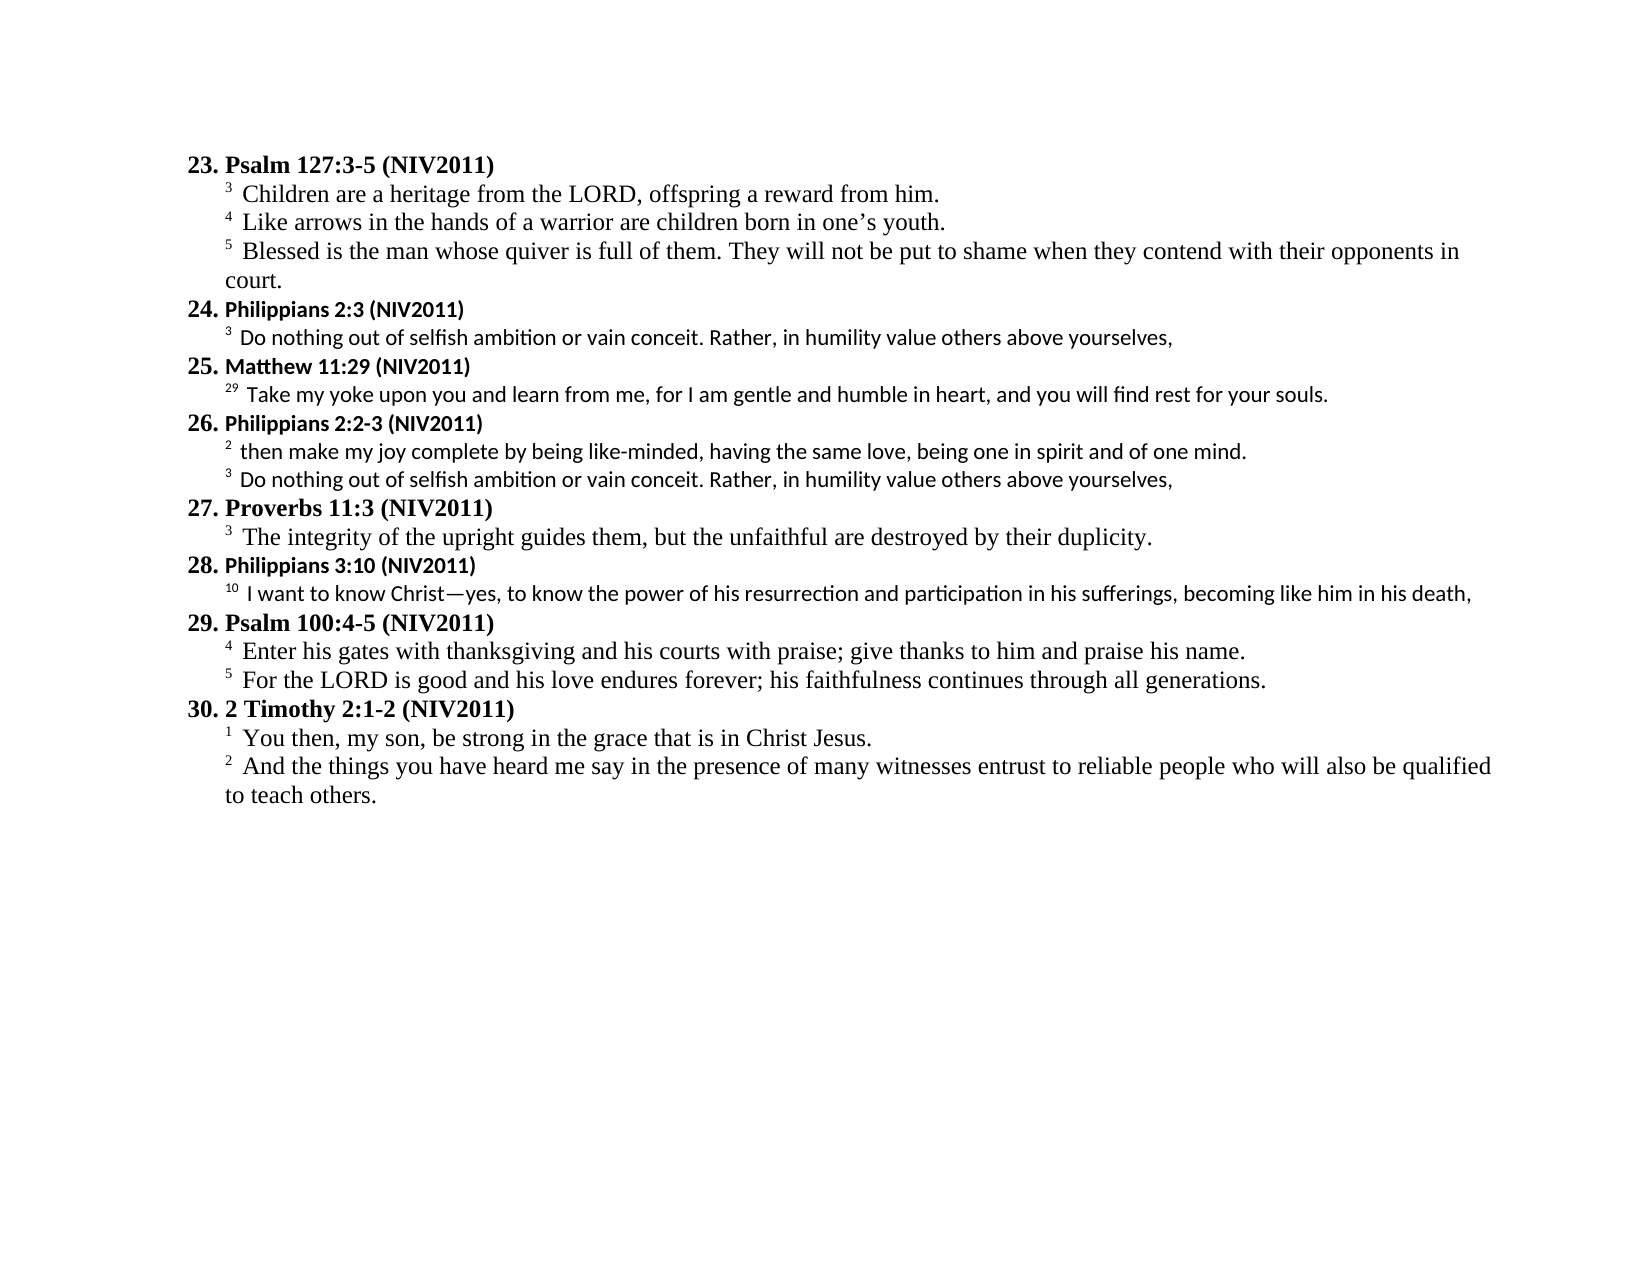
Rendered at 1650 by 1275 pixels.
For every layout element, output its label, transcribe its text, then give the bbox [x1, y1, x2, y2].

list Philippians 2:2-3 (NIV2011) 2 then make my joy complete by being like-minded, having the same love, being one in spirit and of one mind. 3 Do nothing out of selfish ambition or vain conceit. Rather, in humility value others above yourselves, [187, 408, 1500, 493]
list Proverbs 11:3 (NIV2011) 3 The integrity of the upright guides them, but the unfaithful are destroyed by their duplicity. [187, 493, 1500, 551]
list Matthew 11:29 (NIV2011) 29 Take my yoke upon you and learn from me, for I am gentle and humble in heart, and you will find rest for your souls. [187, 351, 1500, 408]
list 2 Timothy 2:1-2 (NIV2011) 1 You then, my son, be strong in the grace that is in Christ Jesus. 2 And the things you have heard me say in the presence of many witnesses entrust to reliable people who will also be qualified to teach others. [187, 694, 1500, 809]
list Psalm 100:4-5 (NIV2011) 4 Enter his gates with thanksgiving and his courts with praise; give thanks to him and praise his name. 5 For the LORD is good and his love endures forever; his faithfulness continues through all generations. [187, 608, 1500, 694]
list Philippians 2:3 (NIV2011) 3 Do nothing out of selfish ambition or vain conceit. Rather, in humility value others above yourselves, [187, 294, 1500, 351]
list Philippians 3:10 (NIV2011) 10 I want to know Christ—yes, to know the power of his resurrection and participation in his sufferings, becoming like him in his death, [187, 551, 1500, 608]
list Psalm 127:3-5 (NIV2011) 3 Children are a heritage from the LORD, offspring a reward from him. 4 Like arrows in the hands of a warrior are children born in one’s youth. 5 Blessed is the man whose quiver is full of them. They will not be put to shame when they contend with their opponents in court. [187, 150, 1500, 294]
